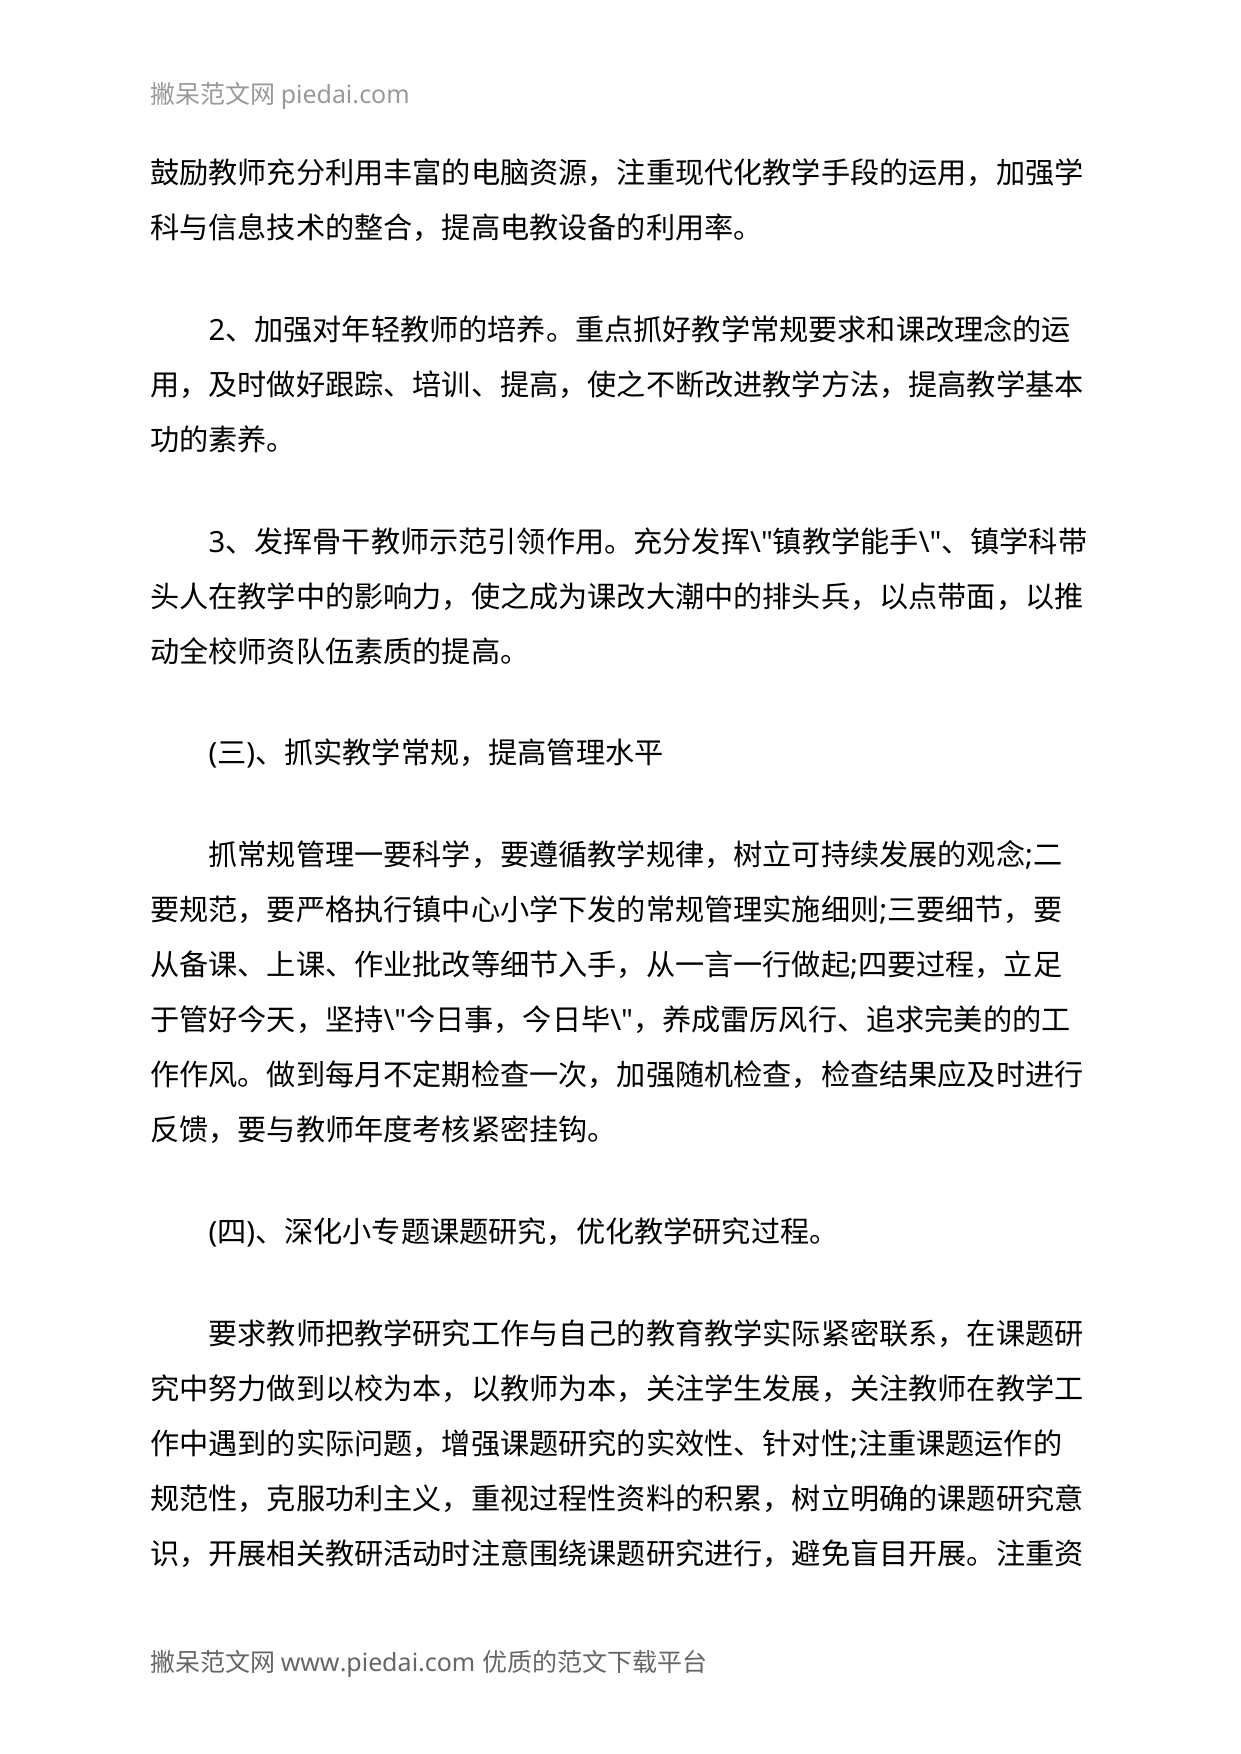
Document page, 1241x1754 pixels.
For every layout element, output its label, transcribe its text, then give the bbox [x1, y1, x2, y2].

text (三)、抓实教学常规，提高管理水平 [150, 730, 1090, 772]
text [150, 1311, 1090, 1573]
text 3、发挥骨干教师示范引领作用。充分发挥\"镇教学能手\"、镇学科带头人在教学中的影响力，使之成为课改大潮中的排头兵，以点带面，以推动全校师资队伍素质的提高。 [150, 518, 1090, 671]
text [150, 150, 1090, 247]
text (四)、深化小专题课题研究，优化教学研究过程。 [150, 1209, 1090, 1251]
text 2、加强对年轻教师的培养。重点抓好教学常规要求和课改理念的运用，及时做好跟踪、培训、提高，使之不断改进教学方法，提高教学基本功的素养。 [150, 307, 1090, 459]
text 抓常规管理一要科学，要遵循教学规律，树立可持续发展的观念;二要规范，要严格执行镇中心小学下发的常规管理实施细则;三要细节，要从备课、上课、作业批改等细节入手，从一言一行做起;四要过程，立足于管好今天，坚持\"今日事，今日毕\"，养成雷厉风行、追求完美的的工作作风。做到每月不定期检查一次，加强随机检查，检查结果应及时进行反馈，要与教师年度考核紧密挂钩。 [150, 832, 1090, 1149]
